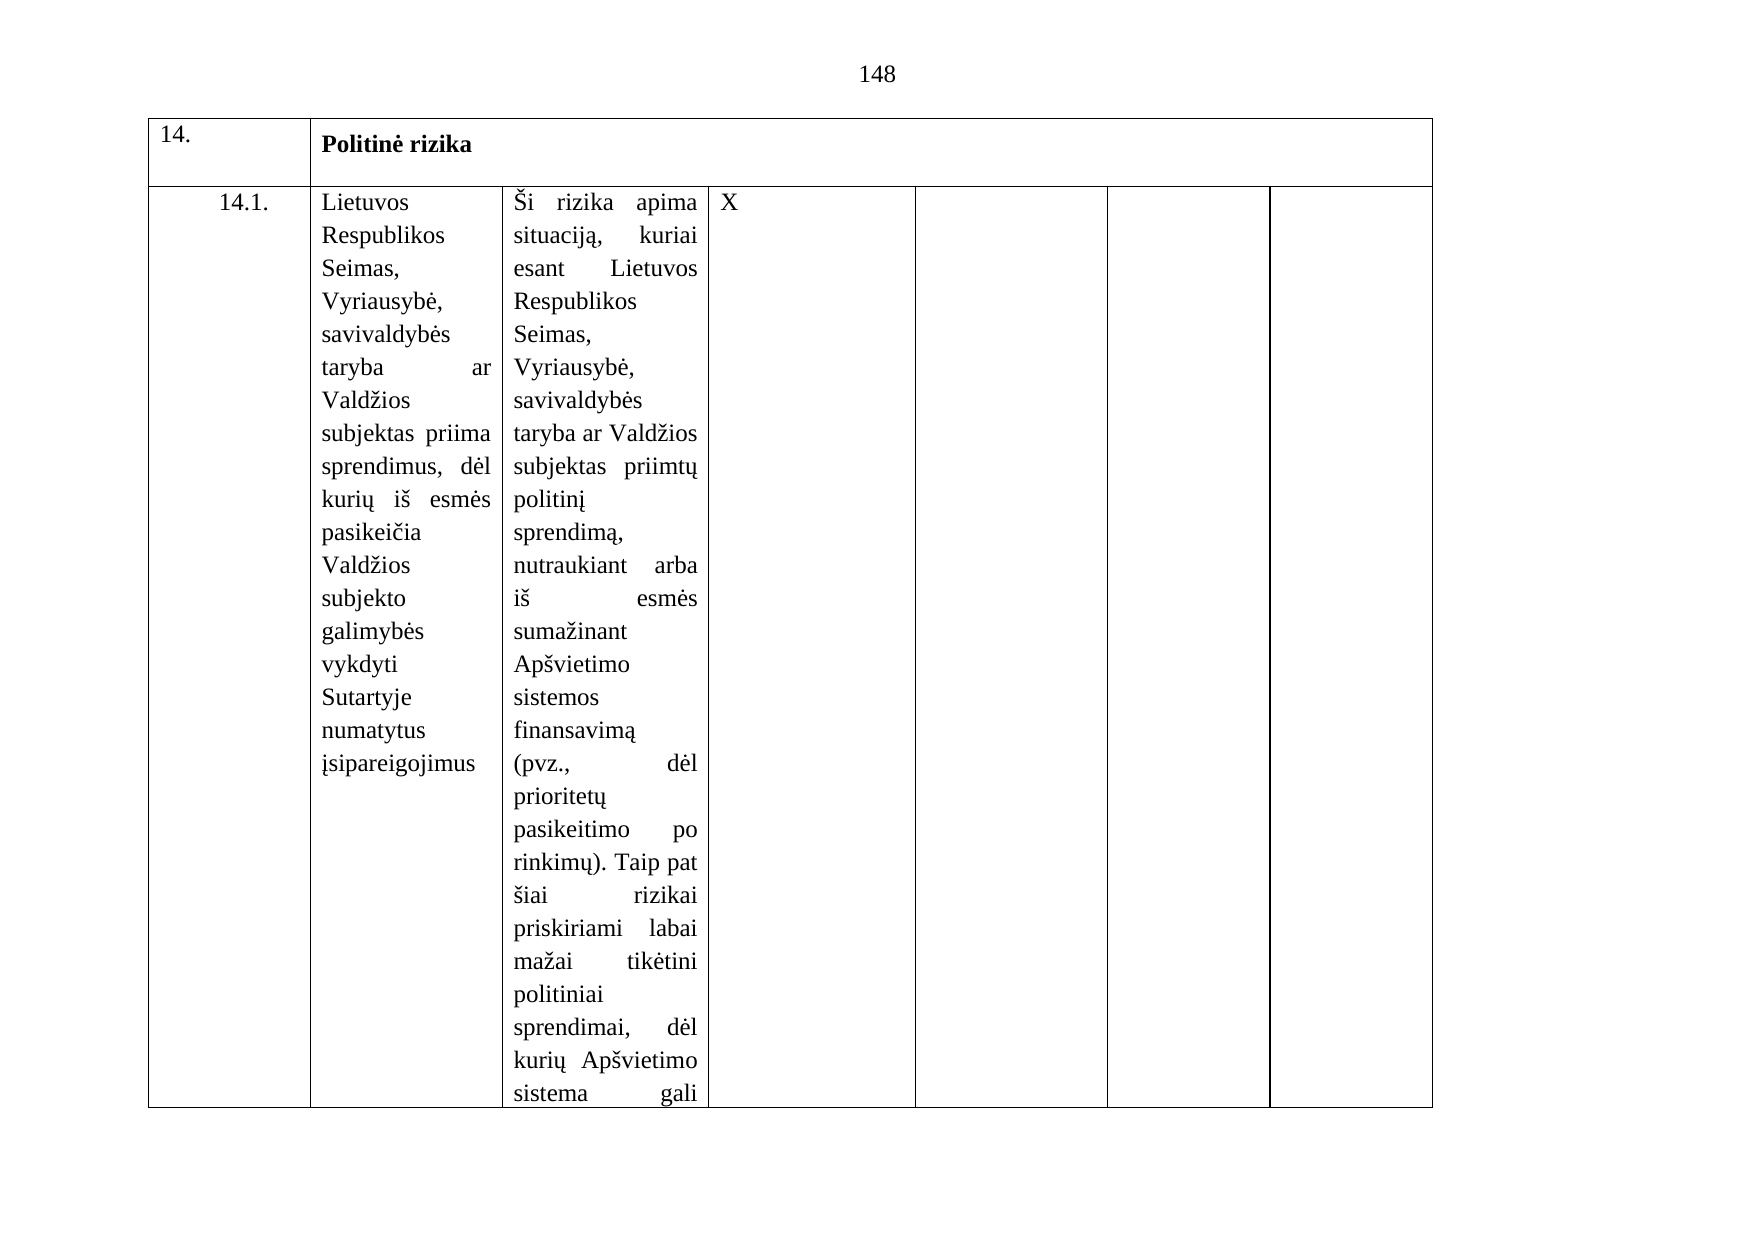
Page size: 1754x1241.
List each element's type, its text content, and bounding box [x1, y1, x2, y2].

table_cell X [709, 187, 915, 1107]
table_cell [916, 187, 1107, 1107]
table_cell [1108, 187, 1269, 1107]
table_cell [311, 187, 502, 1107]
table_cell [503, 187, 708, 1107]
table_cell [1271, 187, 1432, 1107]
table_cell Politinė rizika [311, 119, 1432, 186]
table_cell [149, 119, 310, 186]
table_cell [149, 187, 310, 1107]
